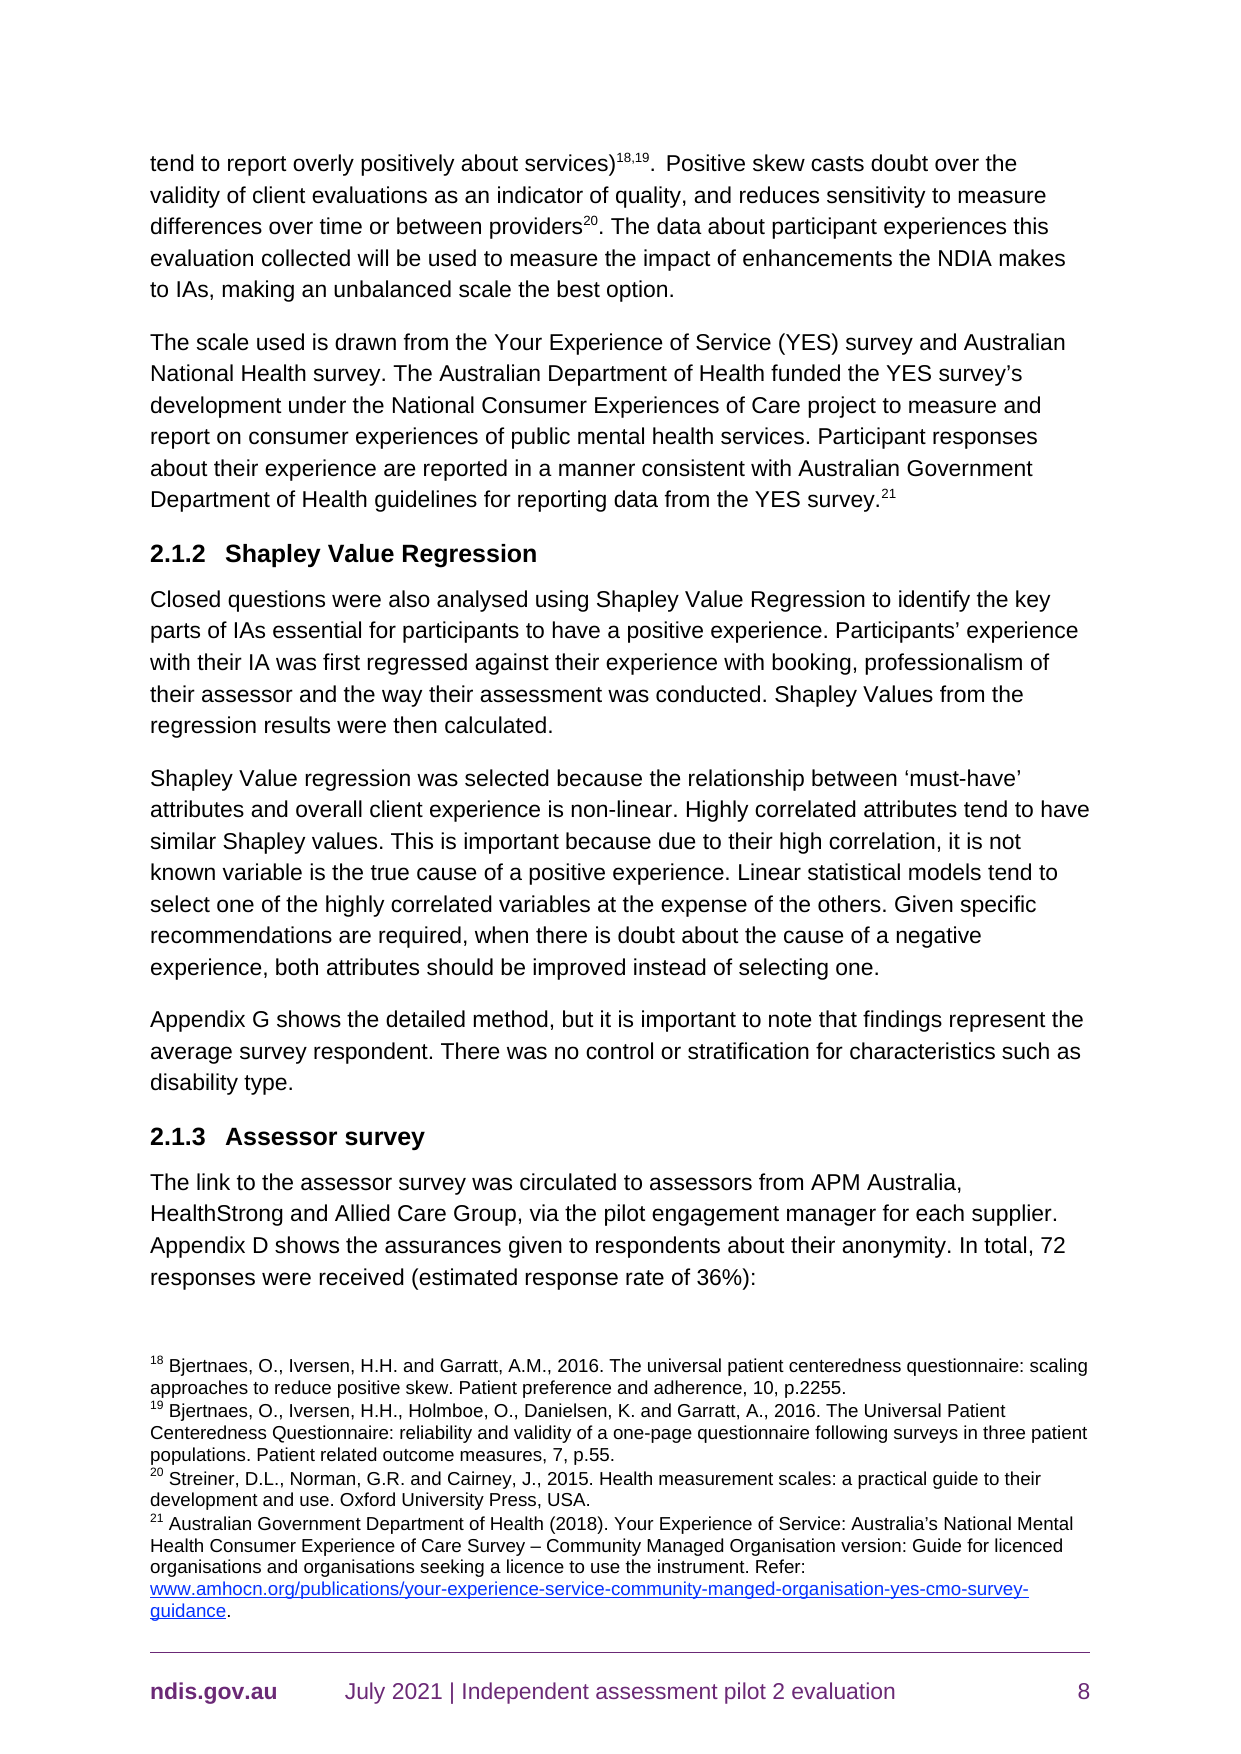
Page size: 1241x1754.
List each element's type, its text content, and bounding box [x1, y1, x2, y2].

text Appendix G shows the detailed method, but it is important to note that findings represent the average survey respondent. There was no control or stratification for characteristics such as disability type. [150, 1006, 1090, 1096]
subtitle Assessor survey [150, 1122, 1090, 1151]
subtitle Shapley Value Regression [150, 539, 1090, 568]
text Shapley Value regression was selected because the relationship between ‘must-have’ attributes and overall client experience is non-linear. Highly correlated attributes tend to have similar Shapley values. This is important because due to their high correlation, it is not known variable is the true cause of a positive experience. Linear statistical models tend to select one of the highly correlated variables at the expense of the others. Given specific recommendations are required, when there is doubt about the cause of a negative experience, both attributes should be improved instead of selecting one. [150, 764, 1090, 980]
text The scale used is drawn from the Your Experience of Service (YES) survey and Australian National Health survey. The Australian Department of Health funded the YES survey’s development under the National Consumer Experiences of Care project to measure and report on consumer experiences of public mental health services. Participant responses about their experience are reported in a manner consistent with Australian Government Department of Health guidelines for reporting data from the YES survey. [150, 329, 1090, 513]
text Closed questions were also analysed using Shapley Value Regression to identify the key parts of IAs essential for participants to have a positive experience. Participants’ experience with their IA was first regressed against their experience with booking, professionalism of their assessor and the way their assessment was conducted. Shapley Values from the regression results were then calculated. [150, 586, 1090, 738]
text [150, 150, 1090, 303]
text The link to the assessor survey was circulated to assessors from APM Australia, HealthStrong and Allied Care Group, via the pilot engagement manager for each supplier. Appendix D shows the assurances given to respondents about their anonymity. In total, 72 responses were received (estimated response rate of 36%): [150, 1169, 1090, 1290]
